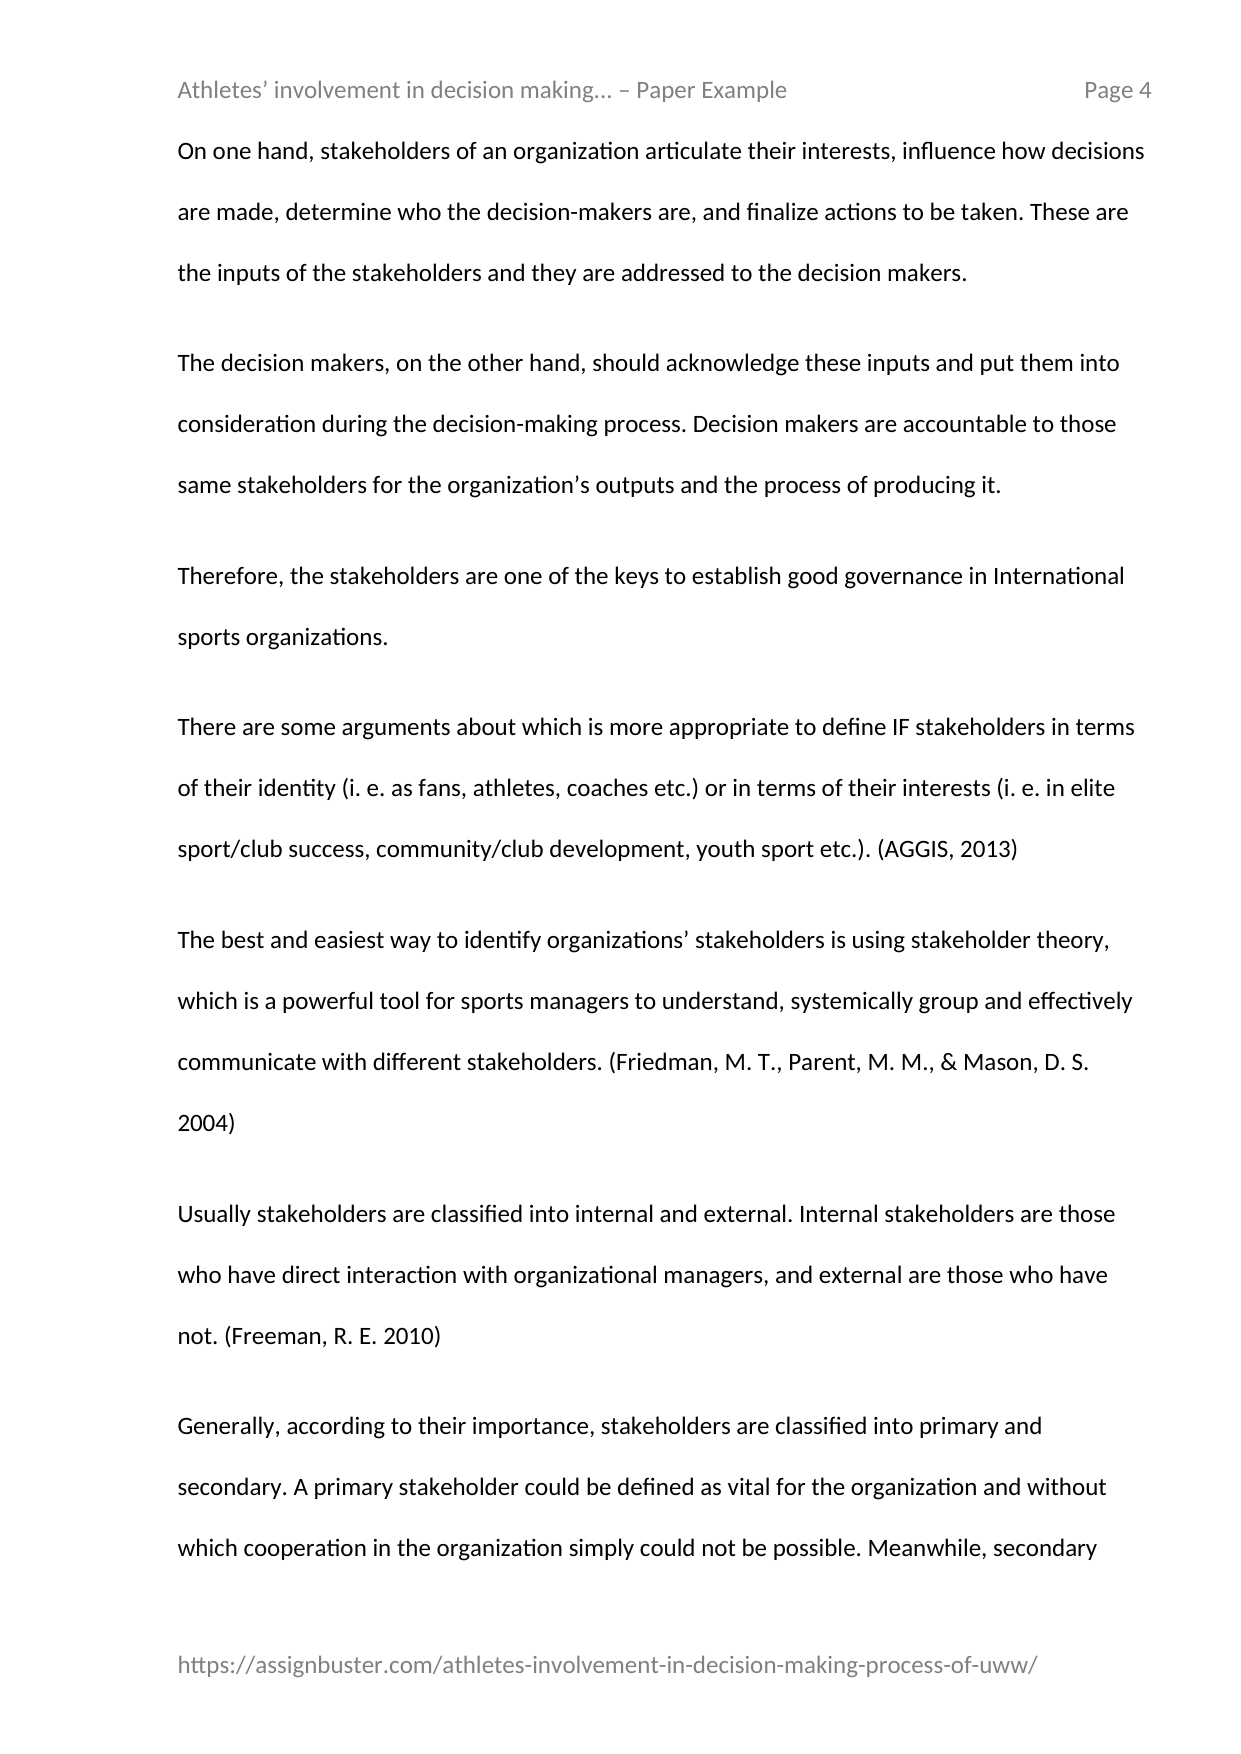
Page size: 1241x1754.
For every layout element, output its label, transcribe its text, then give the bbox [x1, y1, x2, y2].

text The decision makers, on the other hand, should acknowledge these inputs and put them into consideration during the decision-making process. Decision makers are accountable to those same stakeholders for the organization’s outputs and the process of producing it. [177, 347, 1152, 500]
text On one hand, stakeholders of an organization articulate their interests, influence how decisions are made, determine who the decision-makers are, and finalize actions to be taken. These are the inputs of the stakeholders and they are addressed to the decision makers. [177, 135, 1152, 287]
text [177, 1410, 1152, 1563]
text Therefore, the stakeholders are one of the keys to establish good governance in International sports organizations. [177, 560, 1152, 652]
text There are some arguments about which is more appropriate to define IF stakeholders in terms of their identity (i. e. as fans, athletes, coaches etc.) or in terms of their interests (i. e. in elite sport/club success, community/club development, youth sport etc.). (AGGIS, 2013) [177, 712, 1152, 864]
text The best and easiest way to identify organizations’ stakeholders is using stakeholder theory, which is a powerful tool for sports managers to understand, systemically group and effectively communicate with different stakeholders. (Friedman, M. T., Parent, M. M., & Mason, D. S. 2004) [177, 924, 1152, 1138]
text Usually stakeholders are classified into internal and external. Internal stakeholders are those who have direct interaction with organizational managers, and external are those who have not. (Freeman, R. E. 2010) [177, 1198, 1152, 1350]
